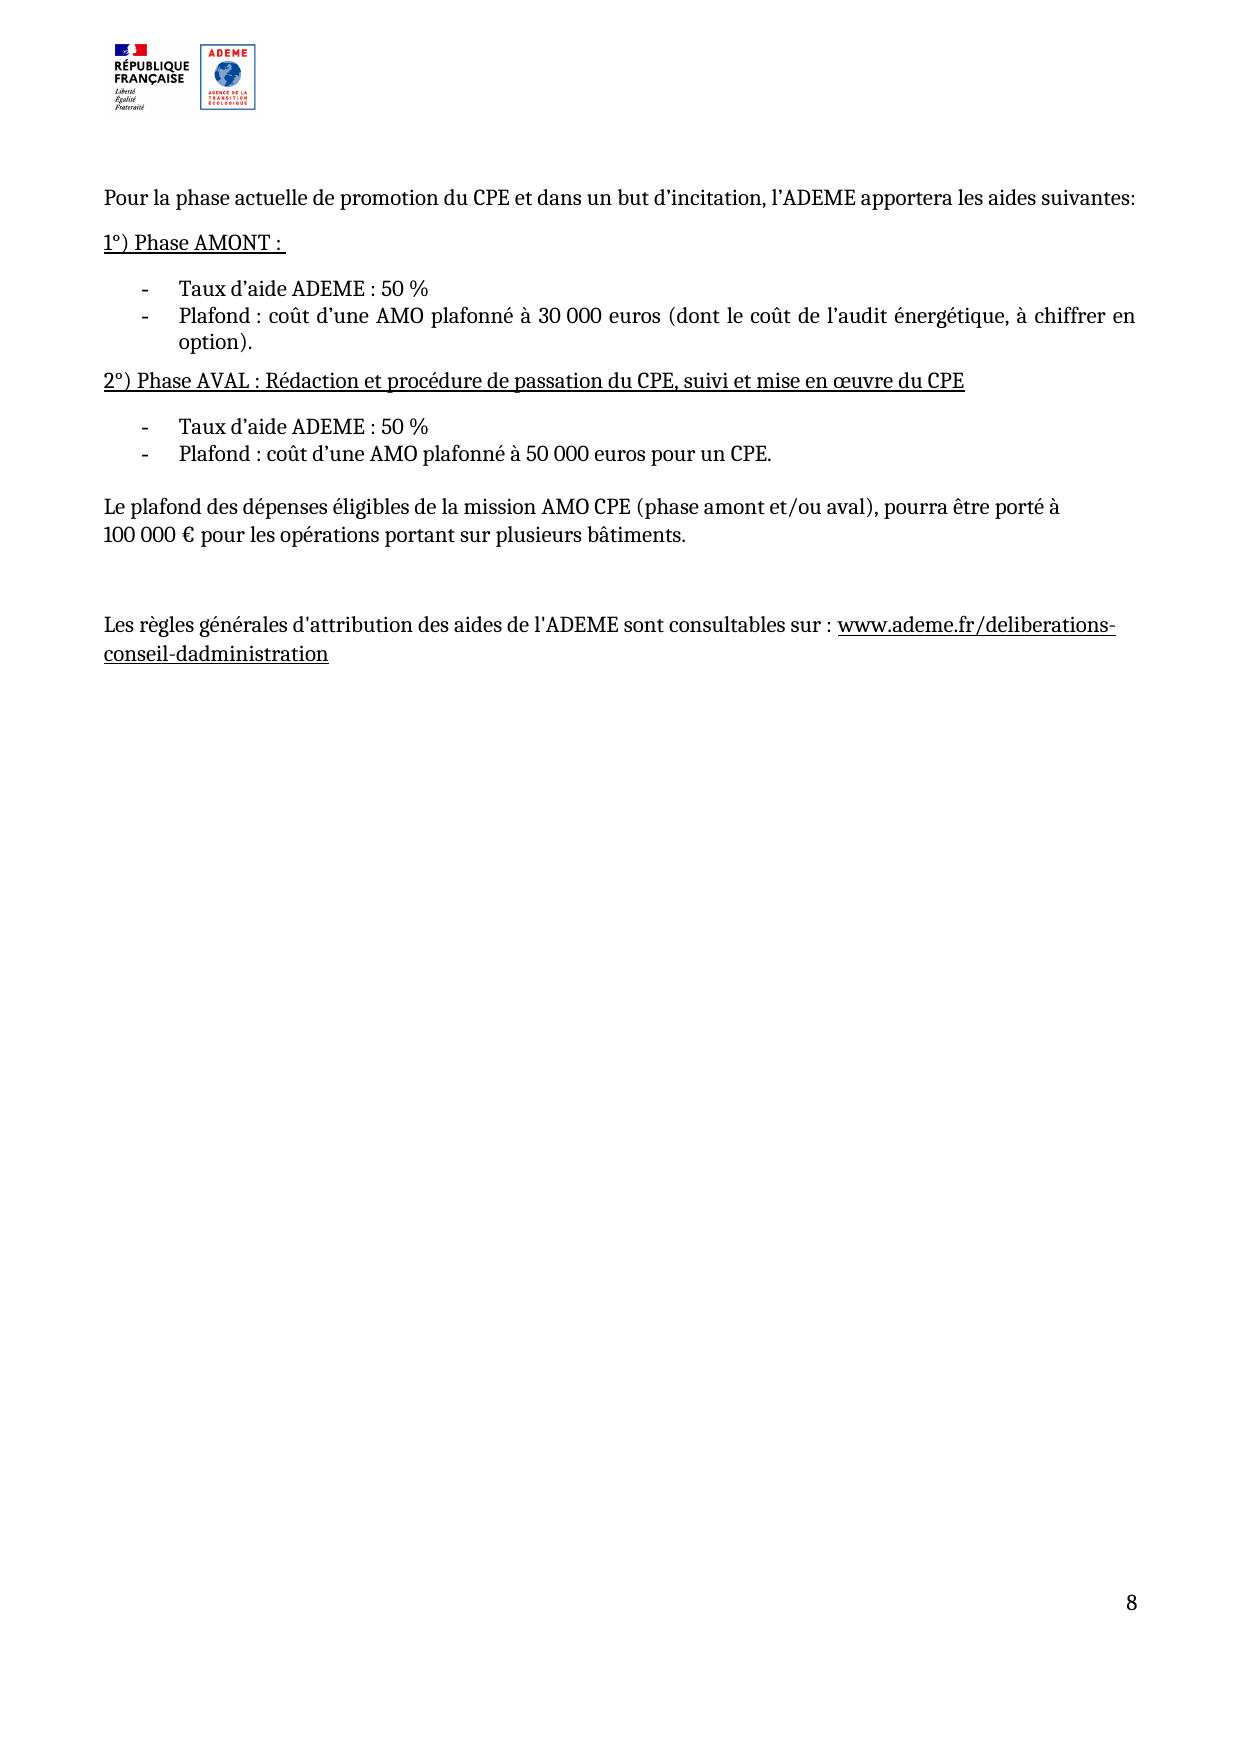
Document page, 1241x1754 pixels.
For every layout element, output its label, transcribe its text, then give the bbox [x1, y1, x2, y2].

list Plafond : coût d’une AMO plafonné à 30 000 euros (dont le coût de l’audit énergétique, à chiffrer en option). [141, 302, 1137, 355]
list Taux d’aide ADEME : 50 % [141, 275, 1137, 302]
text Les règles générales d'attribution des aides de l'ADEME sont consultables sur : www.ademe.fr/deliberations-conseil-dadministration [103, 612, 1137, 667]
text 1°) Phase AMONT : [103, 230, 1137, 256]
text Pour la phase actuelle de promotion du CPE et dans un but d’incitation, l’ADEME apportera les aides suivantes: [103, 185, 1137, 211]
text Le plafond des dépenses éligibles de la mission AMO CPE (phase amont et/ou aval), pourra être porté à 100 000 € pour les opérations portant sur plusieurs bâtiments. [103, 493, 1137, 548]
list Taux d’aide ADEME : 50 % [141, 413, 1137, 440]
list Plafond : coût d’une AMO plafonné à 50 000 euros pour un CPE. [141, 440, 1137, 467]
picture [103, 41, 267, 121]
text 2°) Phase AVAL : Rédaction et procédure de passation du CPE, suivi et mise en œuvre du CPE [103, 368, 1137, 394]
